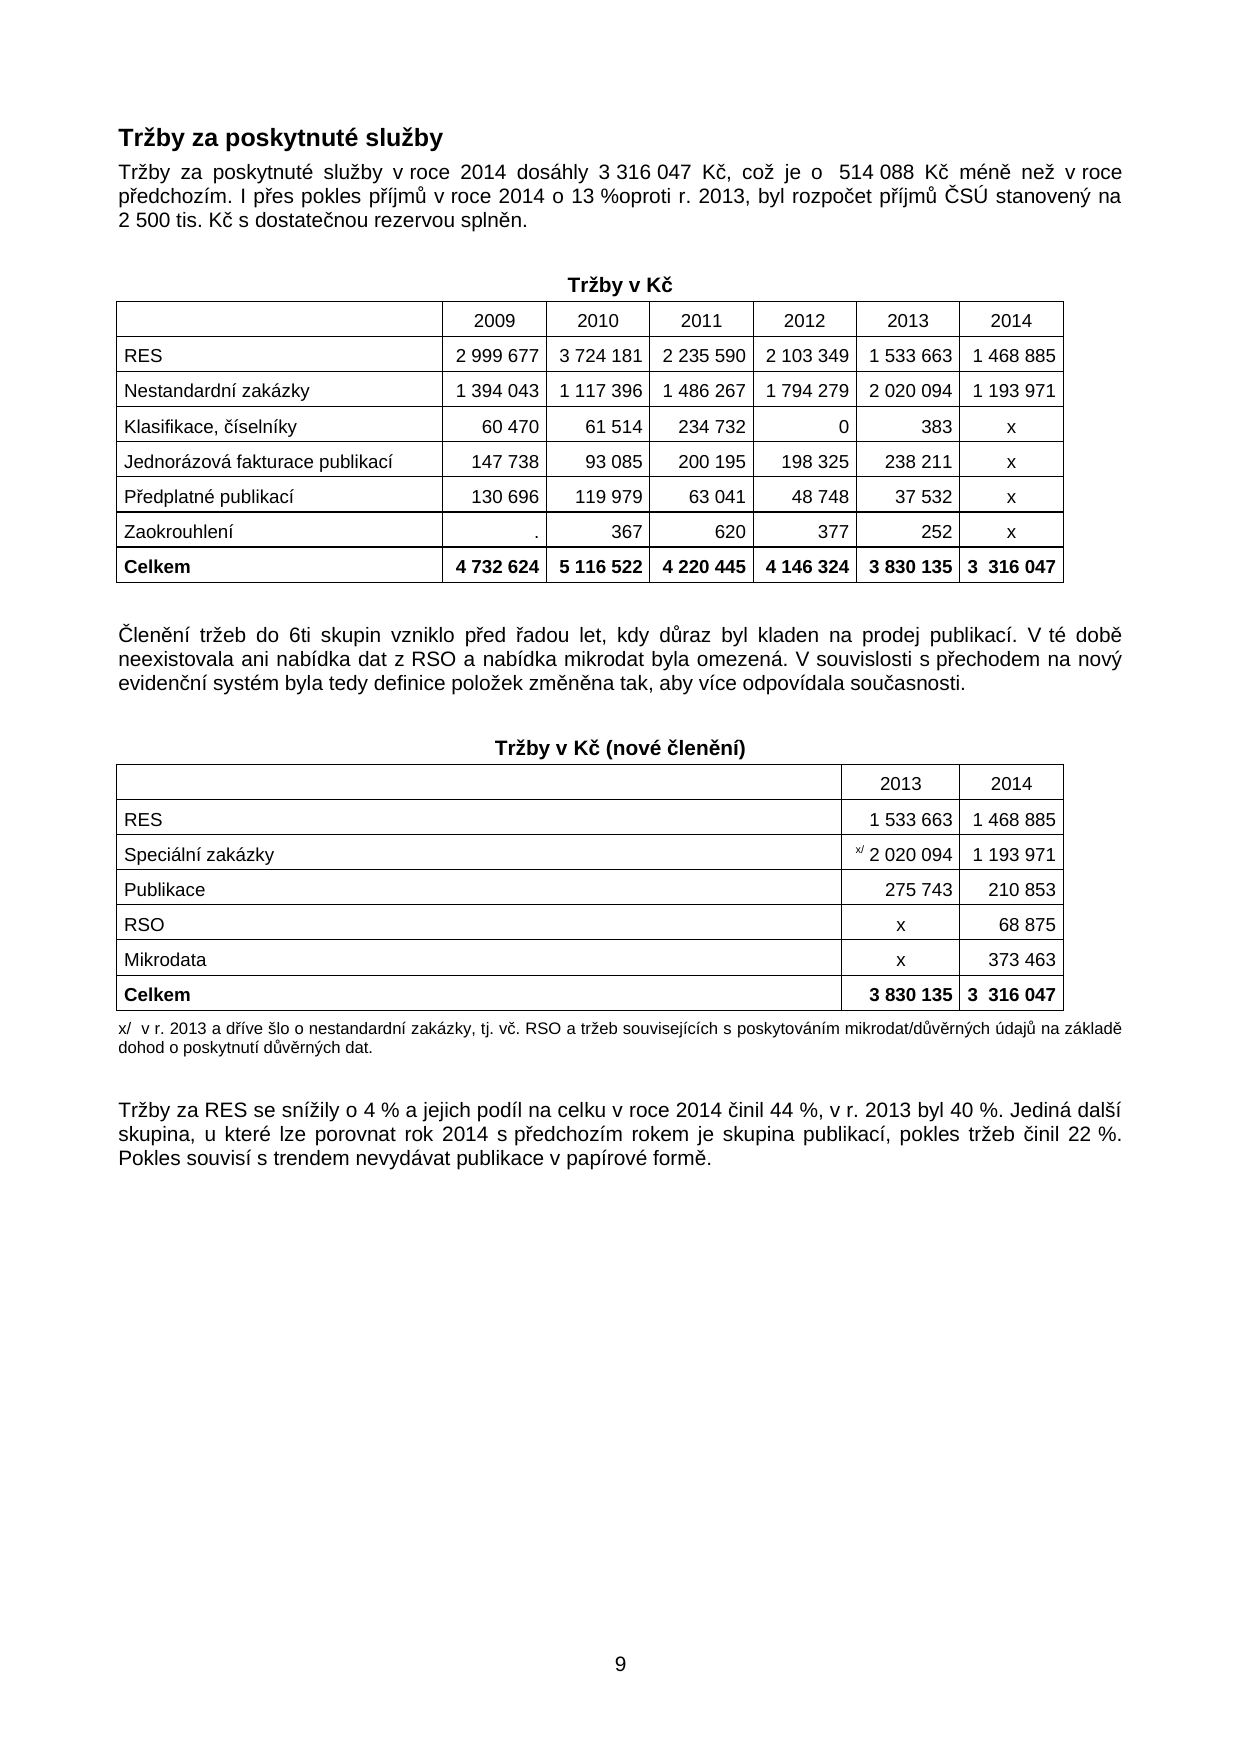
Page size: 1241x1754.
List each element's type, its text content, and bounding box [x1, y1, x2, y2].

table_cell Jednorázová fakturace publikací [117, 442, 442, 476]
table_cell 61 514 [547, 407, 649, 441]
table_cell RES [117, 337, 442, 371]
text Tržby za poskytnuté služby v roce 2014 dosáhly 3 316 047 Kč, což je o 514 088 Kč méně než v roce předchozím. I přes pokles příjmů v roce 2014 o 13 %oproti r. 2013, byl rozpočet příjmů ČSÚ stanovený na 2 500 tis. Kč s dostatečnou rezervou splněn. [118, 160, 1122, 232]
table_cell 377 [754, 513, 856, 546]
table_header 2009 [443, 302, 546, 336]
text Tržby za poskytnuté služby [118, 123, 1122, 152]
table_cell 130 696 [443, 477, 546, 511]
table_cell 60 470 [443, 407, 546, 441]
table_cell 147 738 [443, 442, 546, 476]
table_header [117, 765, 841, 799]
table_cell RES [117, 800, 841, 834]
table_cell RSO [117, 905, 841, 939]
table_cell 620 [650, 513, 753, 546]
table_cell 2 103 349 [754, 337, 856, 371]
table_cell 198 325 [754, 442, 856, 476]
table_cell 4 220 445 [650, 548, 753, 582]
table_cell 252 [857, 513, 959, 546]
table_cell 3 830 135 [857, 548, 959, 582]
table_cell Klasifikace, číselníky [117, 407, 442, 441]
table_cell 2 235 590 [650, 337, 753, 371]
table_cell 1 468 885 [960, 800, 1063, 834]
table_cell Zaokrouhlení [117, 513, 442, 546]
text Tržby v Kč [118, 273, 1122, 297]
table_cell Celkem [117, 976, 841, 1009]
table_cell 1 533 663 [857, 337, 959, 371]
table_cell 119 979 [547, 477, 649, 511]
table_cell Mikrodata [117, 940, 841, 974]
table_cell 93 085 [547, 442, 649, 476]
table_header 2012 [754, 302, 856, 336]
table_cell 4 146 324 [754, 548, 856, 582]
text Členění tržeb do 6ti skupin vzniklo před řadou let, kdy důraz byl kladen na prodej publikací. V té době neexistovala ani nabídka dat z RSO a nabídka mikrodat byla omezená. V souvislosti s přechodem na nový evidenční systém byla tedy definice položek změněna tak, aby více odpovídala současnosti. [118, 623, 1122, 695]
table_cell 48 748 [754, 477, 856, 511]
table_cell x/ 2 020 094 [842, 835, 959, 869]
table_cell 1 193 971 [960, 835, 1063, 869]
text Tržby v Kč (nové členění) [118, 736, 1122, 760]
table_header 2011 [650, 302, 753, 336]
table_cell 63 041 [650, 477, 753, 511]
table_cell 1 533 663 [842, 800, 959, 834]
table_cell Speciální zakázky [117, 835, 841, 869]
table_cell Předplatné publikací [117, 477, 442, 511]
table_cell x [960, 442, 1063, 476]
table_header 2014 [960, 765, 1063, 799]
table_header 2010 [547, 302, 649, 336]
table_cell Nestandardní zakázky [117, 372, 442, 406]
table_cell 5 116 522 [547, 548, 649, 582]
table_cell 3 316 047 [960, 976, 1063, 1009]
table_cell 373 463 [960, 940, 1063, 974]
table_header 2013 [857, 302, 959, 336]
table_cell x [960, 407, 1063, 441]
table_cell 367 [547, 513, 649, 546]
table_cell 1 394 043 [443, 372, 546, 406]
table_cell 2 999 677 [443, 337, 546, 371]
table_cell 3 724 181 [547, 337, 649, 371]
table_cell 4 732 624 [443, 548, 546, 582]
table_cell 0 [754, 407, 856, 441]
table_cell 210 853 [960, 870, 1063, 904]
table_cell 68 875 [960, 905, 1063, 939]
table_header 2013 [842, 765, 959, 799]
table_cell 1 193 971 [960, 372, 1063, 406]
table_cell Publikace [117, 870, 841, 904]
table_cell 200 195 [650, 442, 753, 476]
table_cell 1 468 885 [960, 337, 1063, 371]
text x/ v r. 2013 a dříve šlo o nestandardní zakázky, tj. vč. RSO a tržeb souvisejících s poskytováním mikrodat/důvěrných údajů na základě dohod o poskytnutí důvěrných dat. [118, 1019, 1122, 1057]
table_cell x [842, 905, 959, 939]
table_cell 234 732 [650, 407, 753, 441]
table_cell 275 743 [842, 870, 959, 904]
table_cell 1 794 279 [754, 372, 856, 406]
table_cell x [960, 477, 1063, 511]
table_cell Celkem [117, 548, 442, 582]
table_cell x [960, 513, 1063, 546]
table_cell 3 316 047 [960, 548, 1063, 582]
table_cell 383 [857, 407, 959, 441]
table_cell . [443, 513, 546, 546]
text Tržby za RES se snížily o 4 % a jejich podíl na celku v roce 2014 činil 44 %, v r. 2013 byl 40 %. Jediná další skupina, u které lze porovnat rok 2014 s předchozím rokem je skupina publikací, pokles tržeb činil 22 %. Pokles souvisí s trendem nevydávat publikace v papírové formě. [118, 1098, 1122, 1170]
table_cell 37 532 [857, 477, 959, 511]
table_cell x [842, 940, 959, 974]
table_cell 1 117 396 [547, 372, 649, 406]
table_cell 3 830 135 [842, 976, 959, 1009]
table_cell 2 020 094 [857, 372, 959, 406]
table_cell 238 211 [857, 442, 959, 476]
table_header 2014 [960, 302, 1063, 336]
table_cell 1 486 267 [650, 372, 753, 406]
table_header [117, 302, 442, 336]
